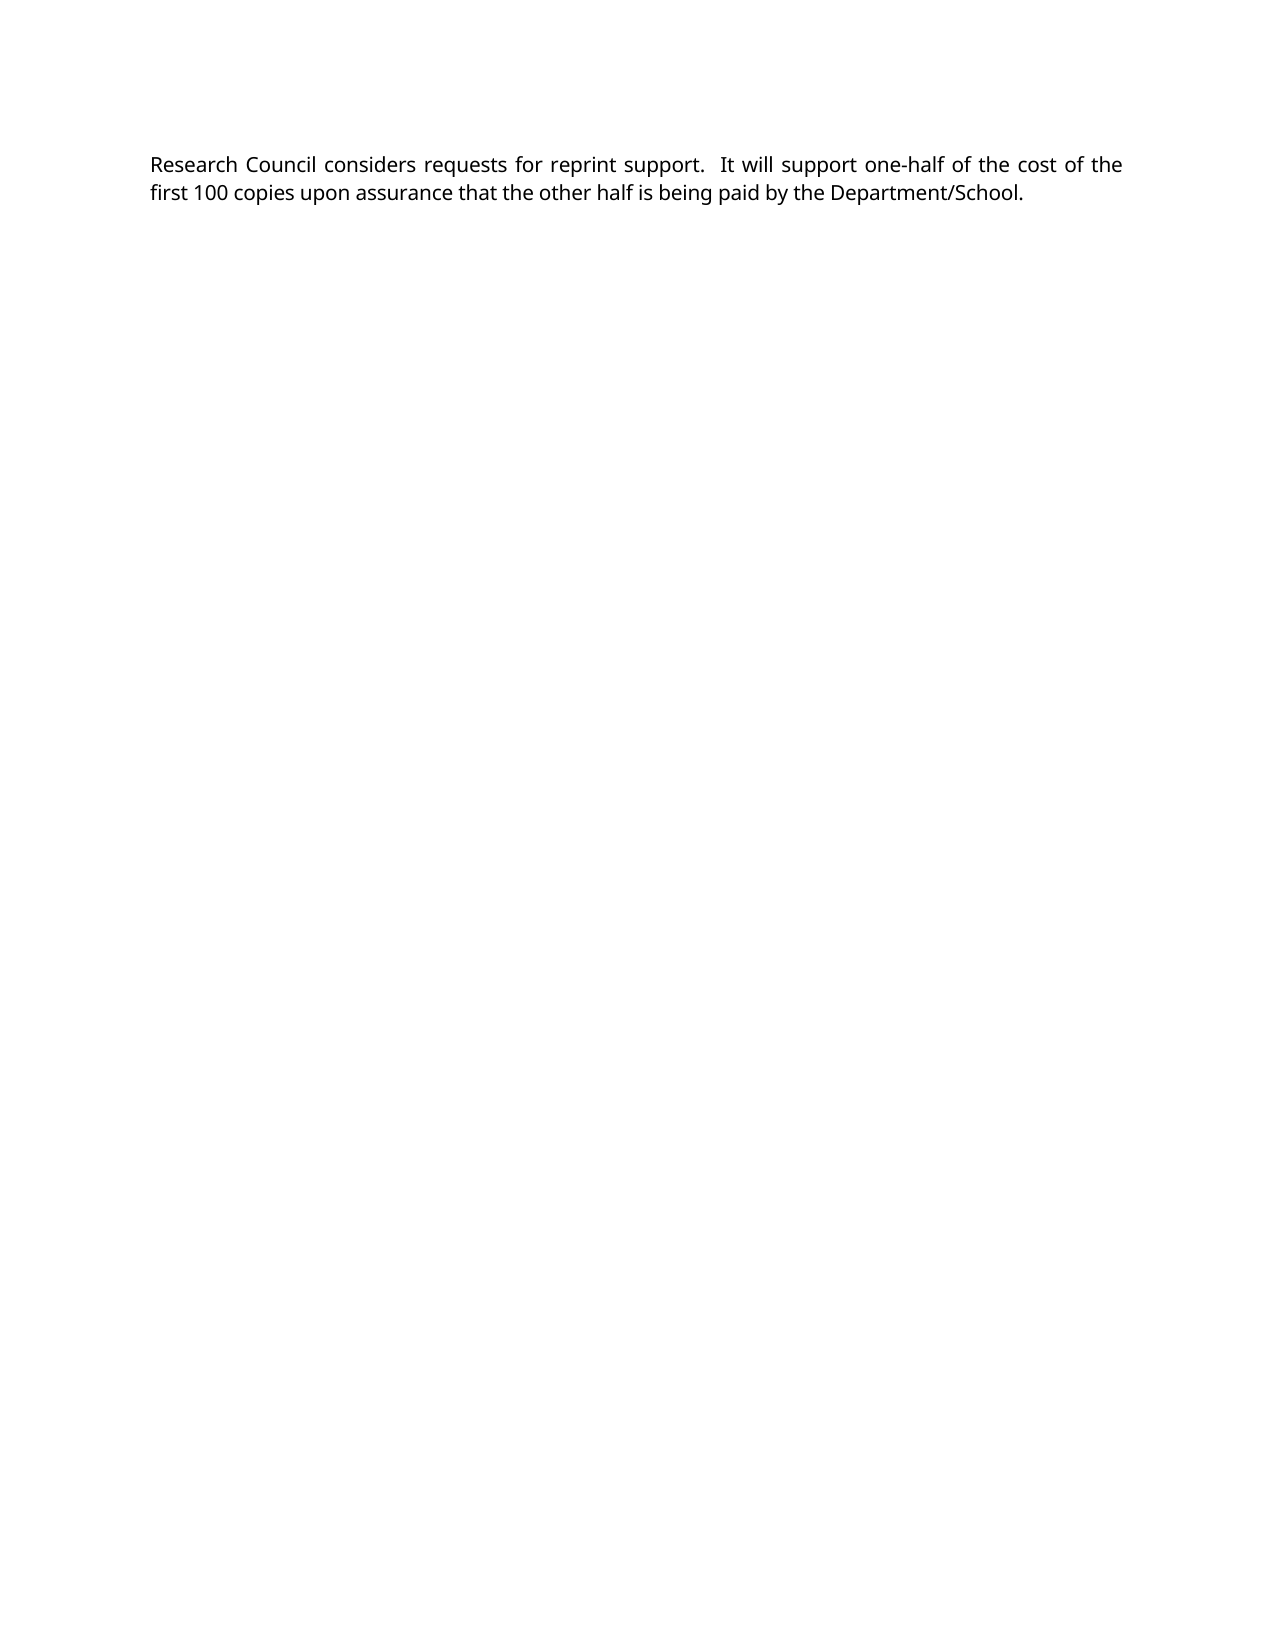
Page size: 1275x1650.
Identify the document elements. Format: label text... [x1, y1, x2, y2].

text Research Council considers requests for reprint support. It will support one-half of the cost of the first 100 copies upon assurance that the other half is being paid by the Department/School. [150, 150, 1125, 207]
